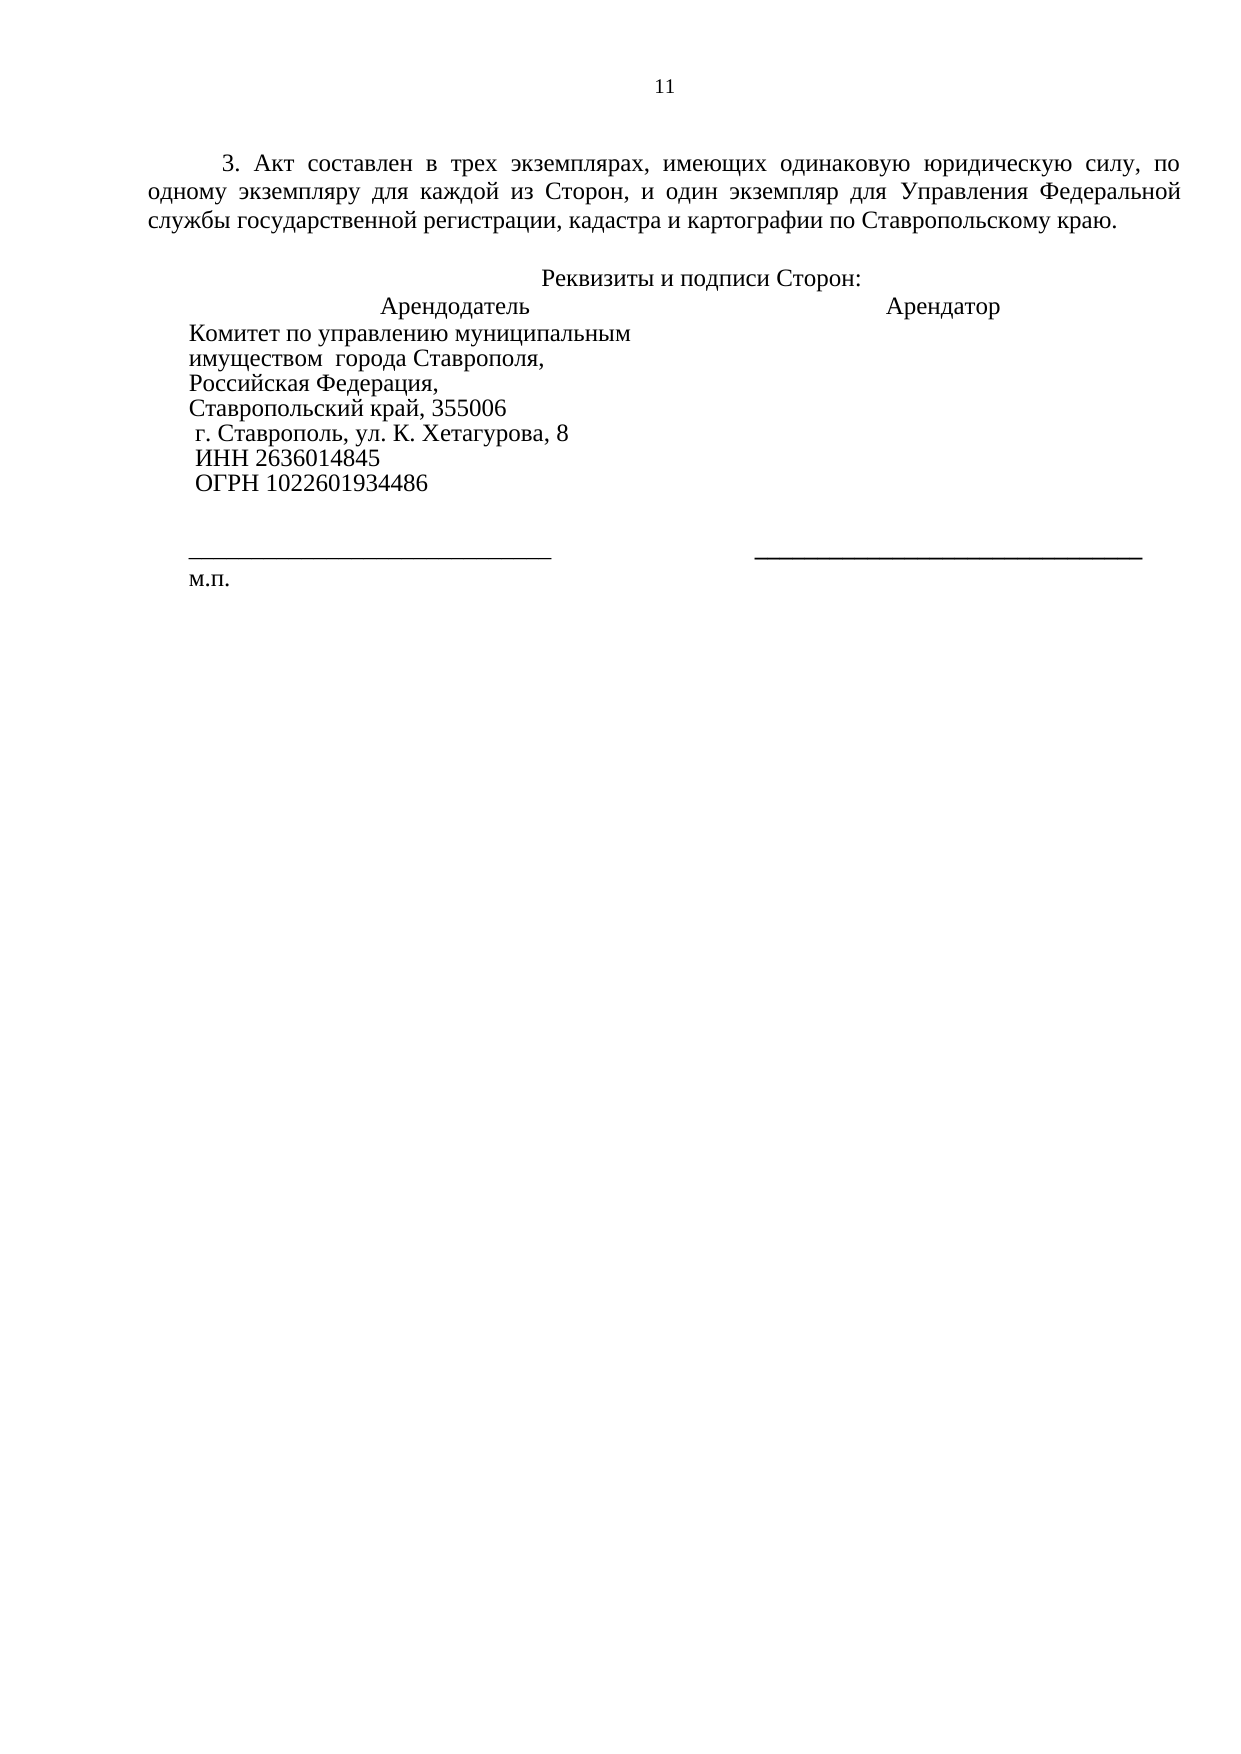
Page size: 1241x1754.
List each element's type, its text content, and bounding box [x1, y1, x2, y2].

table_header Арендатор [659, 291, 1153, 533]
table_header Арендодатель Комитет по управлению муниципальным имуществом города Ставрополя, Российская Федерация, Ставропольский край, 355006 г. Ставрополь, ул. К. Хетагурова, 8 ИНН 2636014845 ОГРН 1022601934486 [177, 291, 659, 533]
table_cell _____________________________ м.п. [177, 533, 659, 594]
text 3. Акт составлен в трех экземплярах, имеющих одинаковую юридическую силу, по одному экземпляру для каждой из Сторон, и один экземпляр для Управления Федеральной службы государственной регистрации, кадастра и картографии по Ставропольскому краю. [148, 148, 1181, 234]
table_cell _______________________________ [659, 533, 1153, 594]
text Реквизиты и подписи Сторон: [148, 263, 1181, 291]
